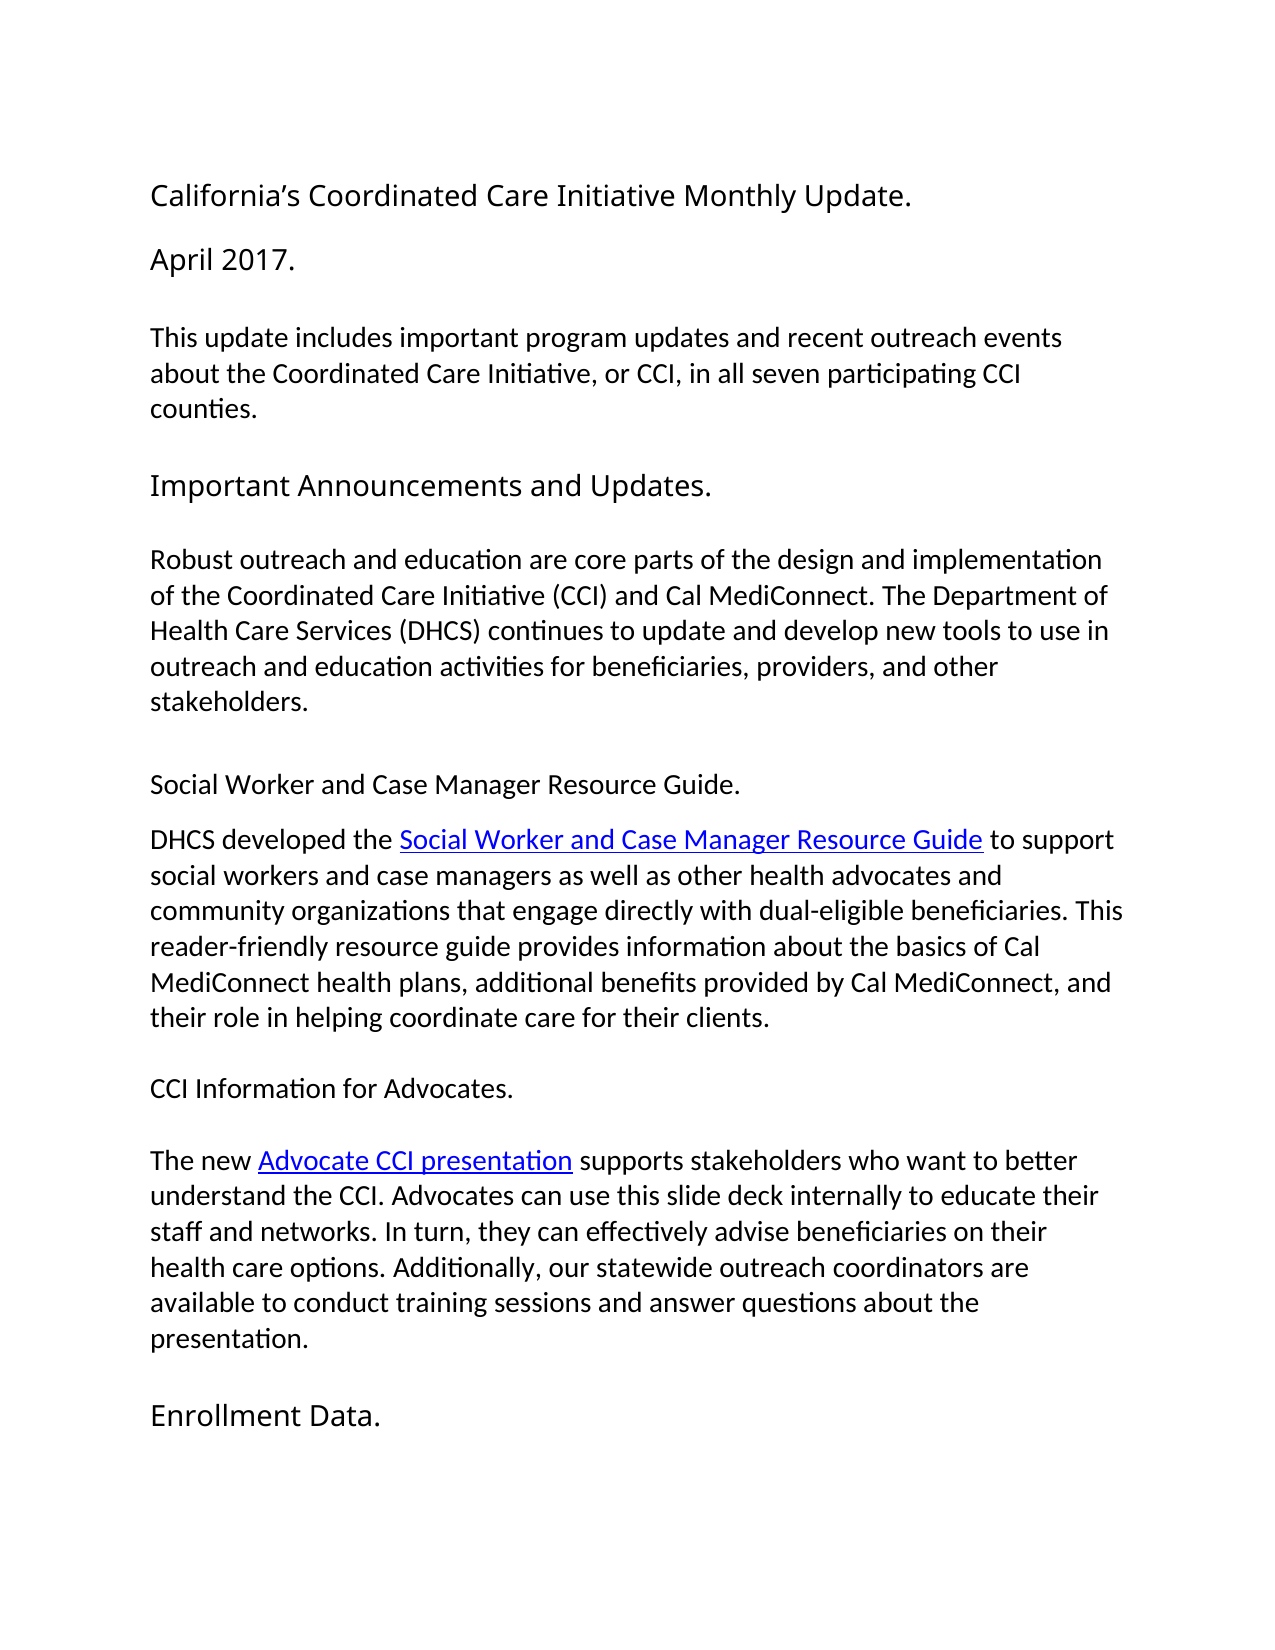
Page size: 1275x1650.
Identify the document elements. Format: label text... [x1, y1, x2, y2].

text Robust outreach and education are core parts of the design and implementation of the Coordinated Care Initiative (CCI) and Cal MediConnect. The Department of Health Care Services (DHCS) continues to update and develop new tools to use in outreach and education activities for beneficiaries, providers, and other stakeholders. [150, 541, 1125, 719]
subtitle Important Announcements and Updates. [150, 466, 1125, 505]
text The new Advocate CCI presentation supports stakeholders who want to better understand the CCI. Advocates can use this slide deck internally to educate their staff and networks. In turn, they can effectively advise beneficiaries on their health care options. Additionally, our statewide outreach coordinators are available to conduct training sessions and answer questions about the presentation. [150, 1142, 1125, 1356]
text This update includes important program updates and recent outreach events about the Coordinated Care Initiative, or CCI, in all seven participating CCI counties. [258, 319, 1125, 426]
subtitle Enrollment Data. [150, 1395, 1125, 1435]
text CCI Information for Advocates. [150, 1071, 1125, 1106]
text DHCS developed the Social Worker and Case Manager Resource Guide to support social workers and case managers as well as other health advocates and community organizations that engage directly with dual-eligible beneficiaries. This reader-friendly resource guide provides information about the basics of Cal MediConnect health plans, additional benefits provided by Cal MediConnect, and their role in helping coordinate care for their clients. [150, 821, 1125, 1035]
subtitle California’s Coordinated Care Initiative Monthly Update. [150, 175, 1125, 215]
text Social Worker and Case Manager Resource Guide. [150, 766, 1125, 802]
subtitle April 2017. [150, 240, 1125, 279]
